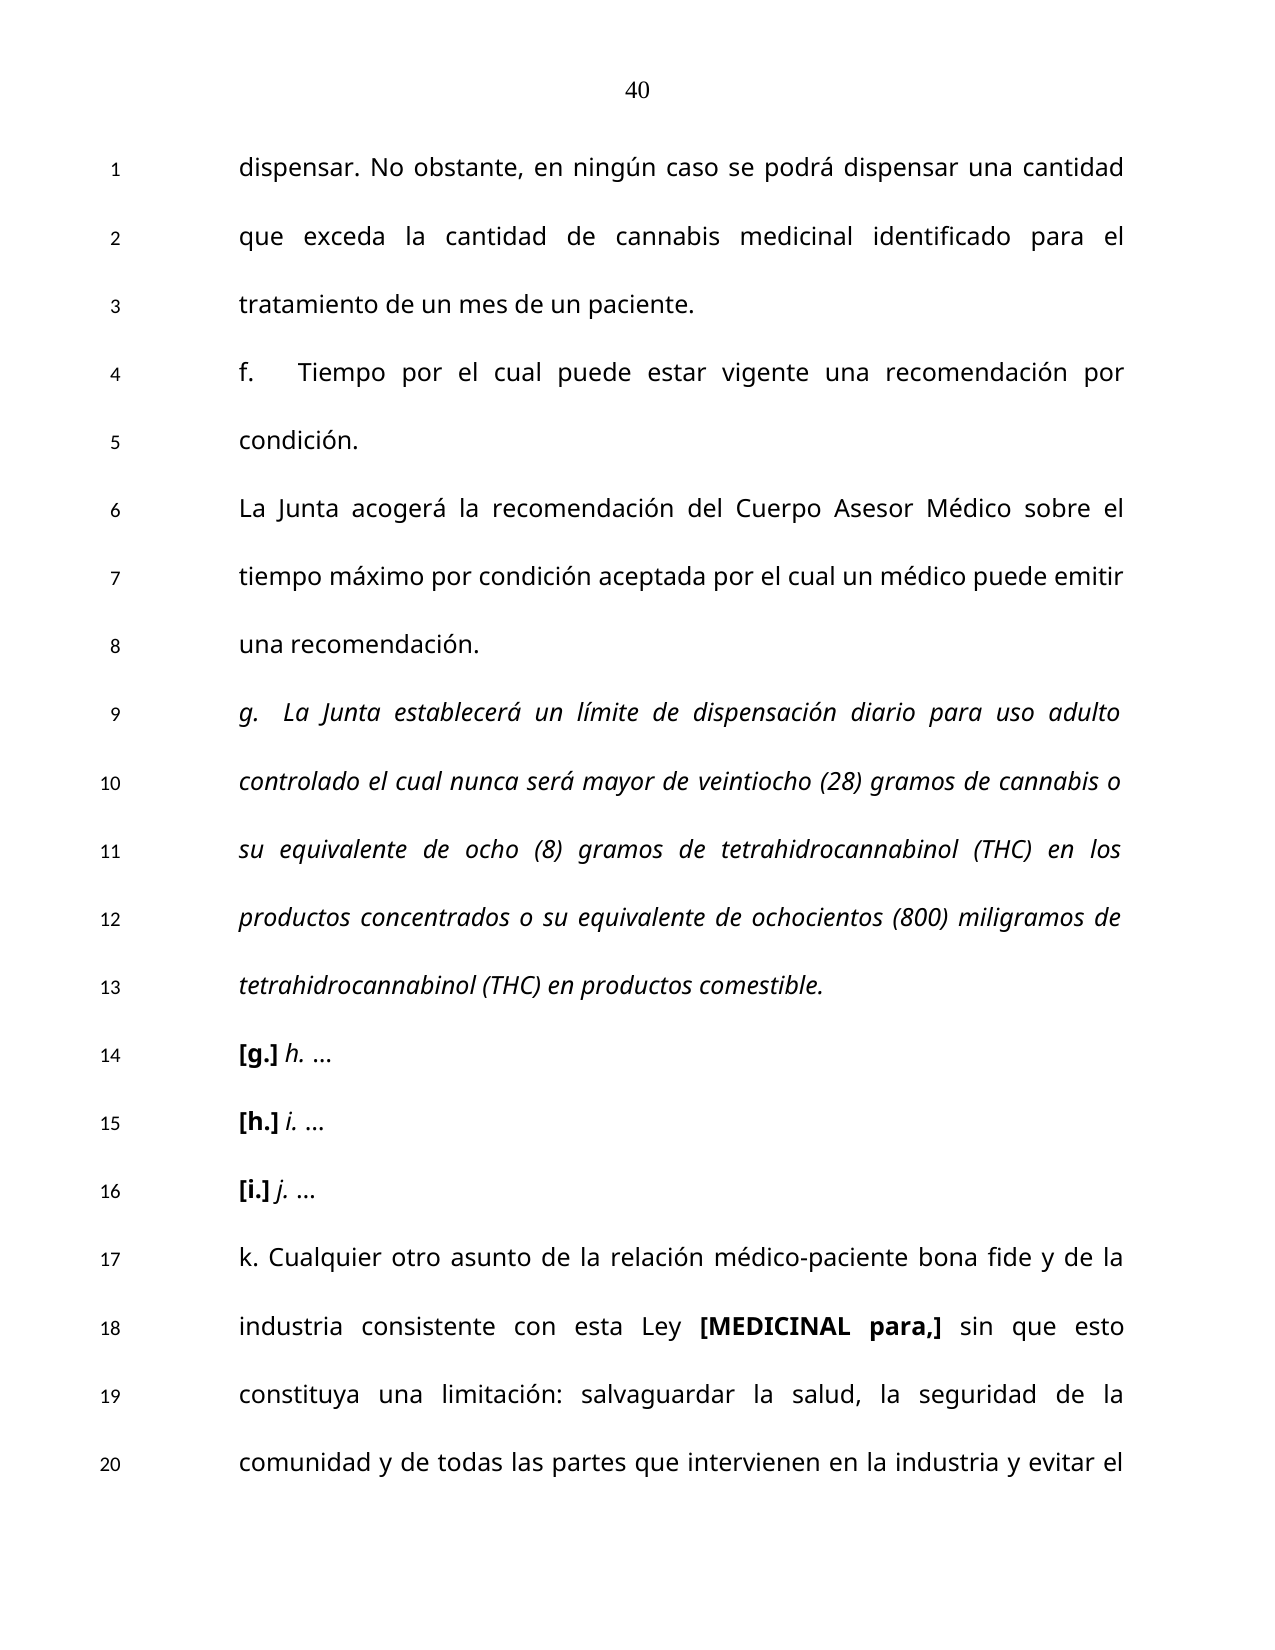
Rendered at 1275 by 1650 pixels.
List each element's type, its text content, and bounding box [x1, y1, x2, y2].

list Tiempo por el cual puede estar vigente una recomendación por condición. [239, 354, 1125, 457]
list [239, 150, 1125, 320]
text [239, 1240, 1125, 1478]
text [i.] j. … [239, 1172, 1125, 1206]
text [g.] h. … [239, 1036, 1125, 1070]
text La Junta acogerá la recomendación del Cuerpo Asesor Médico sobre el tiempo máximo por condición aceptada por el cual un médico puede emitir una recomendación. [239, 491, 1125, 661]
list La Junta establecerá un límite de dispensación diario para uso adulto controlado el cual nunca será mayor de veintiocho (28) gramos de cannabis o su equivalente de ocho (8) gramos de tetrahidrocannabinol (THC) en los productos concentrados o su equivalente de ochocientos (800) miligramos de tetrahidrocannabinol (THC) en productos comestible. [239, 695, 1125, 1002]
text [h.] i. … [239, 1104, 1125, 1138]
